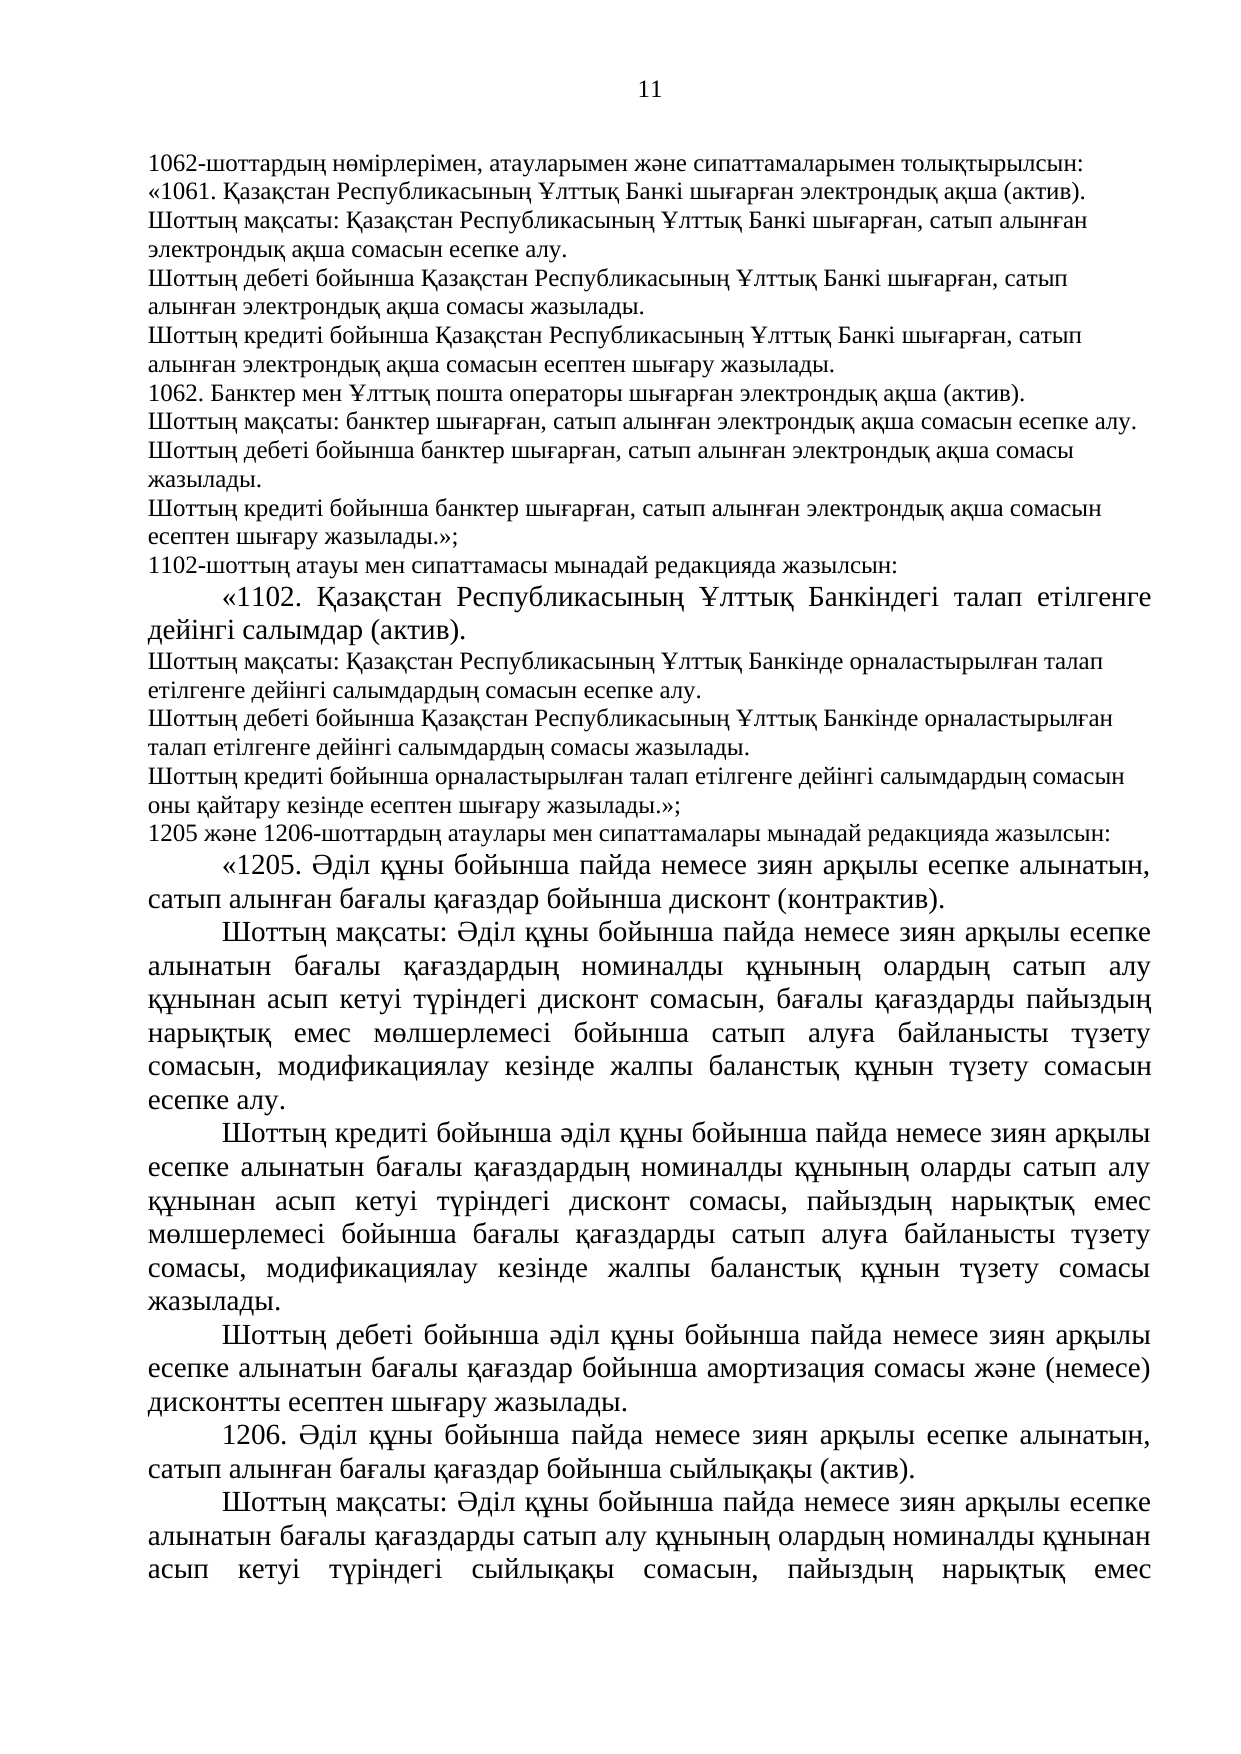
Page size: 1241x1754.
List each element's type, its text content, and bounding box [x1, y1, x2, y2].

text «1102. Қазақстан Республикасының Ұлттық Банкіндегі талап етілгенге дейінгі салымдар (актив). [148, 579, 1152, 646]
text 1205 және 1206-шоттардың атаулары мен сипаттамалары мынадай редакцияда жазылсын: [148, 818, 1152, 847]
text Шоттың мақсаты: банктер шығарған, сатып алынған электрондық ақша сомасын есепке алу. [148, 406, 1152, 435]
text Шоттың дебеті бойынша әділ құны бойынша пайда немесе зиян арқылы есепке алынатын бағалы қағаздар бойынша амортизация сомасы және (немесе) дисконтты есептен шығару жазылады. [148, 1317, 1152, 1417]
text Шоттың кредиті бойынша әділ құны бойынша пайда немесе зиян арқылы есепке алынатын бағалы қағаздардың номиналды құнының оларды сатып алу құнынан асып кетуі түріндегі дисконт сомасы, пайыздың нарықтық емес мөлшерлемесі бойынша бағалы қағаздарды сатып алуға байланысты түзету сомасы, модификациялау кезінде жалпы баланстық құнын түзету сомасы жазылады. [148, 1116, 1152, 1317]
text Шоттың мақсаты: Әділ құны бойынша пайда немесе зиян арқылы есепке алынатын бағалы қағаздардың номиналды құнының олардың сатып алу құнынан асып кетуі түріндегі дисконт сомасын, бағалы қағаздарды пайыздың нарықтық емес мөлшерлемесі бойынша сатып алуға байланысты түзету сомасын, модификациялау кезінде жалпы баланстық құнын түзету сомасын есепке алу. [148, 914, 1152, 1116]
text Шоттың дебеті бойынша Қазақстан Республикасының Ұлттық Банкі шығарған, сатып алынған электрондық ақша сомасы жазылады. [148, 263, 1152, 320]
text 1102-шоттың атауы мен сипаттамасы мынадай редакцияда жазылсын: [148, 550, 1152, 579]
text Шоттың кредиті бойынша банктер шығарған, сатып алынған электрондық ақша сомасын есептен шығару жазылады.»; [148, 493, 1152, 550]
text 1206. Әділ құны бойынша пайда немесе зиян арқылы есепке алынатын, сатып алынған бағалы қағаздар бойынша сыйлықақы (актив). [148, 1417, 1152, 1484]
text Шоттың мақсаты: Қазақстан Республикасының Ұлттық Банкінде орналастырылған талап етілгенге дейінгі салымдардың сомасын есепке алу. [148, 646, 1152, 703]
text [148, 1484, 1152, 1585]
text «1061. Қазақстан Республикасының Ұлттық Банкі шығарған электрондық ақша (актив). [148, 176, 1152, 205]
text 1062. Банктер мен Ұлттық пошта операторы шығарған электрондық ақша (актив). [148, 378, 1152, 406]
text Шоттың кредиті бойынша орналастырылған талап етілгенге дейінгі салымдардың сомасын оны қайтару кезінде есептен шығару жазылады.»; [148, 761, 1152, 818]
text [148, 148, 1152, 176]
text Шоттың дебеті бойынша Қазақстан Республикасының Ұлттық Банкінде орналастырылған талап етілгенге дейінгі салымдардың сомасы жазылады. [148, 703, 1152, 761]
text «1205. Әділ құны бойынша пайда немесе зиян арқылы есепке алынатын, сатып алынған бағалы қағаздар бойынша дисконт (контрактив). [148, 847, 1152, 914]
text Шоттың дебеті бойынша банктер шығарған, сатып алынған электрондық ақша сомасы жазылады. [148, 435, 1152, 493]
text Шоттың мақсаты: Қазақстан Республикасының Ұлттық Банкі шығарған, сатып алынған электрондық ақша сомасын есепке алу. [148, 205, 1152, 263]
text Шоттың кредиті бойынша Қазақстан Республикасының Ұлттық Банкі шығарған, сатып алынған электрондық ақша сомасын есептен шығару жазылады. [148, 320, 1152, 378]
